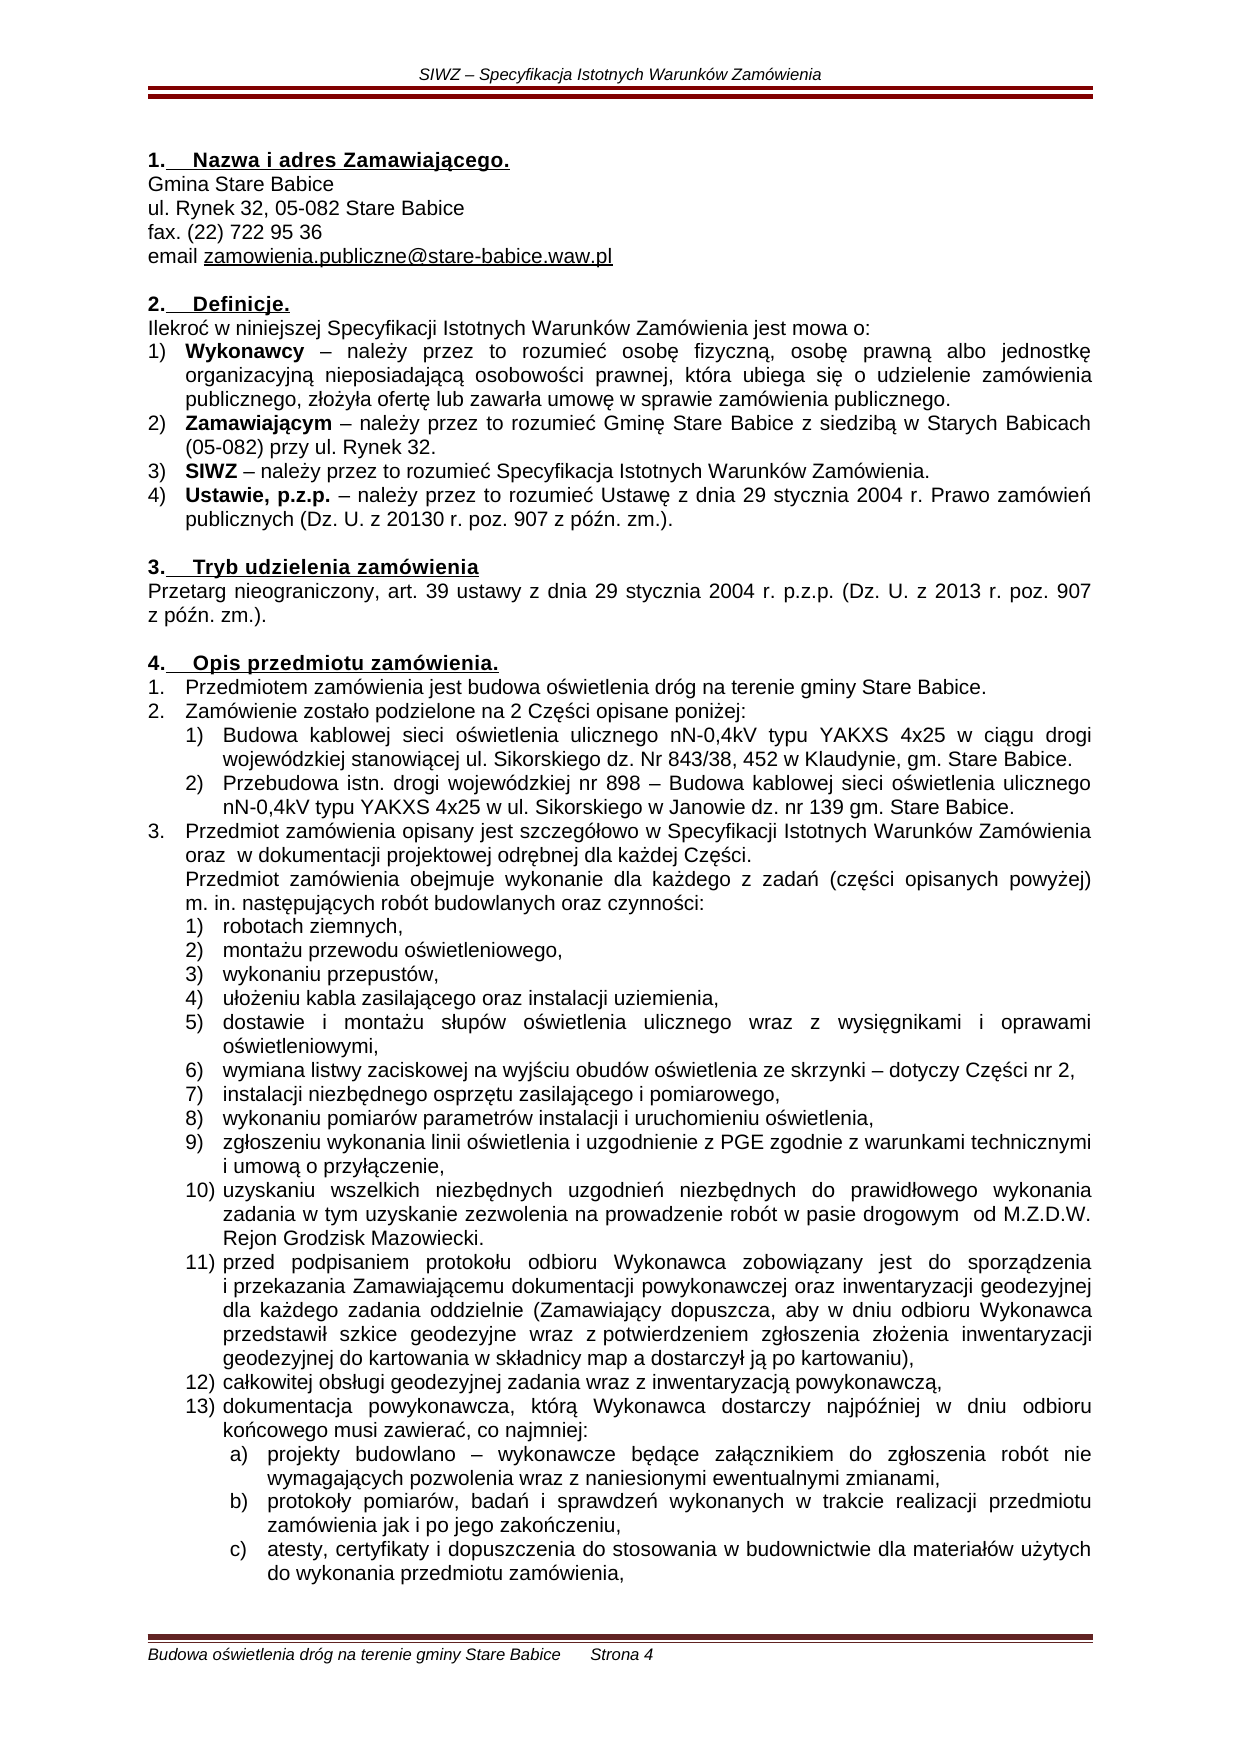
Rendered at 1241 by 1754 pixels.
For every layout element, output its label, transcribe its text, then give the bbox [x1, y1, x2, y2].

subtitle Nazwa i adres Zamawiającego. [148, 148, 1093, 172]
list wymiana listwy zaciskowej na wyjściu obudów oświetlenia ze skrzynki – dotyczy Części nr 2, [185, 1058, 1093, 1082]
list robotach ziemnych, [185, 914, 1093, 938]
list Zamówienie zostało podzielone na 2 Części opisane poniżej: [148, 699, 1093, 723]
text email zamowienia.publiczne@stare-babice.waw.pl [148, 243, 1093, 267]
list ułożeniu kabla zasilającego oraz instalacji uziemienia, [185, 986, 1093, 1010]
list wykonaniu przepustów, [185, 962, 1093, 986]
list dokumentacja powykonawcza, którą Wykonawca dostarczy najpóźniej w dniu odbioru końcowego musi zawierać, co najmniej: [185, 1393, 1093, 1441]
list Ustawie, p.z.p. – należy przez to rozumieć Ustawę z dnia 29 stycznia 2004 r. Prawo zamówień publicznych (Dz. U. z 20130 r. poz. 907 z późn. zm.). [148, 483, 1093, 531]
list instalacji niezbędnego osprzętu zasilającego i pomiarowego, [185, 1082, 1093, 1106]
text Ilekroć w niniejszej Specyfikacji Istotnych Warunków Zamówienia jest mowa o: [148, 315, 1093, 339]
list montażu przewodu oświetleniowego, [185, 938, 1093, 962]
list projekty budowlano – wykonawcze będące załącznikiem do zgłoszenia robót nie wymagających pozwolenia wraz z naniesionymi ewentualnymi zmianami, [229, 1441, 1093, 1489]
list atesty, certyfikaty i dopuszczenia do stosowania w budownictwie dla materiałów użytych do wykonania przedmiotu zamówienia, [229, 1537, 1093, 1585]
text Przedmiot zamówienia obejmuje wykonanie dla każdego z zadań (części opisanych powyżej) m. in. następujących robót budowlanych oraz czynności: [185, 866, 1093, 914]
list Przedmiotem zamówienia jest budowa oświetlenia dróg na terenie gminy Stare Babice. [148, 675, 1093, 699]
list Przebudowa istn. drogi wojewódzkiej nr 898 – Budowa kablowej sieci oświetlenia ulicznego nN-0,4kV typu YAKXS 4x25 w ul. Sikorskiego w Janowie dz. nr . Stare Babice. [185, 771, 1093, 818]
subtitle Tryb udzielenia zamówienia [148, 555, 1093, 579]
list uzyskaniu wszelkich niezbędnych uzgodnień niezbędnych do prawidłowego wykonania zadania w tym uzyskanie zezwolenia na prowadzenie robót w pasie drogowym od M.Z.D.W. Rejon Grodzisk Mazowiecki. [185, 1178, 1093, 1250]
text fax. (22) 722 95 36 [148, 219, 1093, 243]
text ul. Rynek 32, 05-082 Stare Babice [148, 196, 1093, 219]
text Gmina Stare Babice [148, 172, 1093, 196]
list SIWZ – należy przez to rozumieć Specyfikacja Istotnych Warunków Zamówienia. [148, 459, 1093, 483]
list zgłoszeniu wykonania linii oświetlenia i uzgodnienie z PGE zgodnie z warunkami technicznymi i umową o przyłączenie, [185, 1130, 1093, 1178]
text Przetarg nieograniczony, art. 39 ustawy z dnia 29 stycznia 2004 r. p.z.p. (Dz. U. z 2013 r. poz. 907 z późn. zm.). [148, 579, 1093, 627]
list przed podpisaniem protokołu odbioru Wykonawca zobowiązany jest do sporządzenia i przekazania Zamawiającemu dokumentacji powykonawczej oraz inwentaryzacji geodezyjnej dla każdego zadania oddzielnie (Zamawiający dopuszcza, aby w dniu odbioru Wykonawca przedstawił szkice geodezyjne wraz z potwierdzeniem zgłoszenia złożenia inwentaryzacji geodezyjnej do kartowania w składnicy map a dostarczył ją po kartowaniu), [185, 1250, 1093, 1369]
list dostawie i montażu słupów oświetlenia ulicznego wraz z wysięgnikami i oprawami oświetleniowymi, [185, 1010, 1093, 1058]
subtitle Opis przedmiotu zamówienia. [148, 651, 1093, 675]
list Wykonawcy – należy przez to rozumieć osobę fizyczną, osobę prawną albo jednostkę organizacyjną nieposiadającą osobowości prawnej, która ubiega się o udzielenie zamówienia publicznego, złożyła ofertę lub zawarła umowę w sprawie zamówienia publicznego. [148, 339, 1093, 411]
subtitle Definicje. [148, 291, 1093, 315]
list Przedmiot zamówienia opisany jest szczegółowo w Specyfikacji Istotnych Warunków Zamówienia oraz w dokumentacji projektowej odrębnej dla każdej Części. [148, 818, 1093, 866]
list protokoły pomiarów, badań i sprawdzeń wykonanych w trakcie realizacji przedmiotu zamówienia jak i po jego zakończeniu, [229, 1489, 1093, 1537]
list wykonaniu pomiarów parametrów instalacji i uruchomieniu oświetlenia, [185, 1106, 1093, 1130]
list całkowitej obsługi geodezyjnej zadania wraz z inwentaryzacją powykonawczą, [185, 1369, 1093, 1393]
list Budowa kablowej sieci oświetlenia ulicznego nN-0,4kV typu YAKXS 4x25 w ciągu drogi wojewódzkiej stanowiącej ul. Sikorskiego dz. Nr 843/38, 452 w Klaudynie, gm. Stare Babice. [185, 723, 1093, 771]
list Zamawiającym – należy przez to rozumieć Gminę Stare Babice z siedzibą w Starych Babicach (05-082) przy ul. Rynek 32. [148, 411, 1093, 459]
